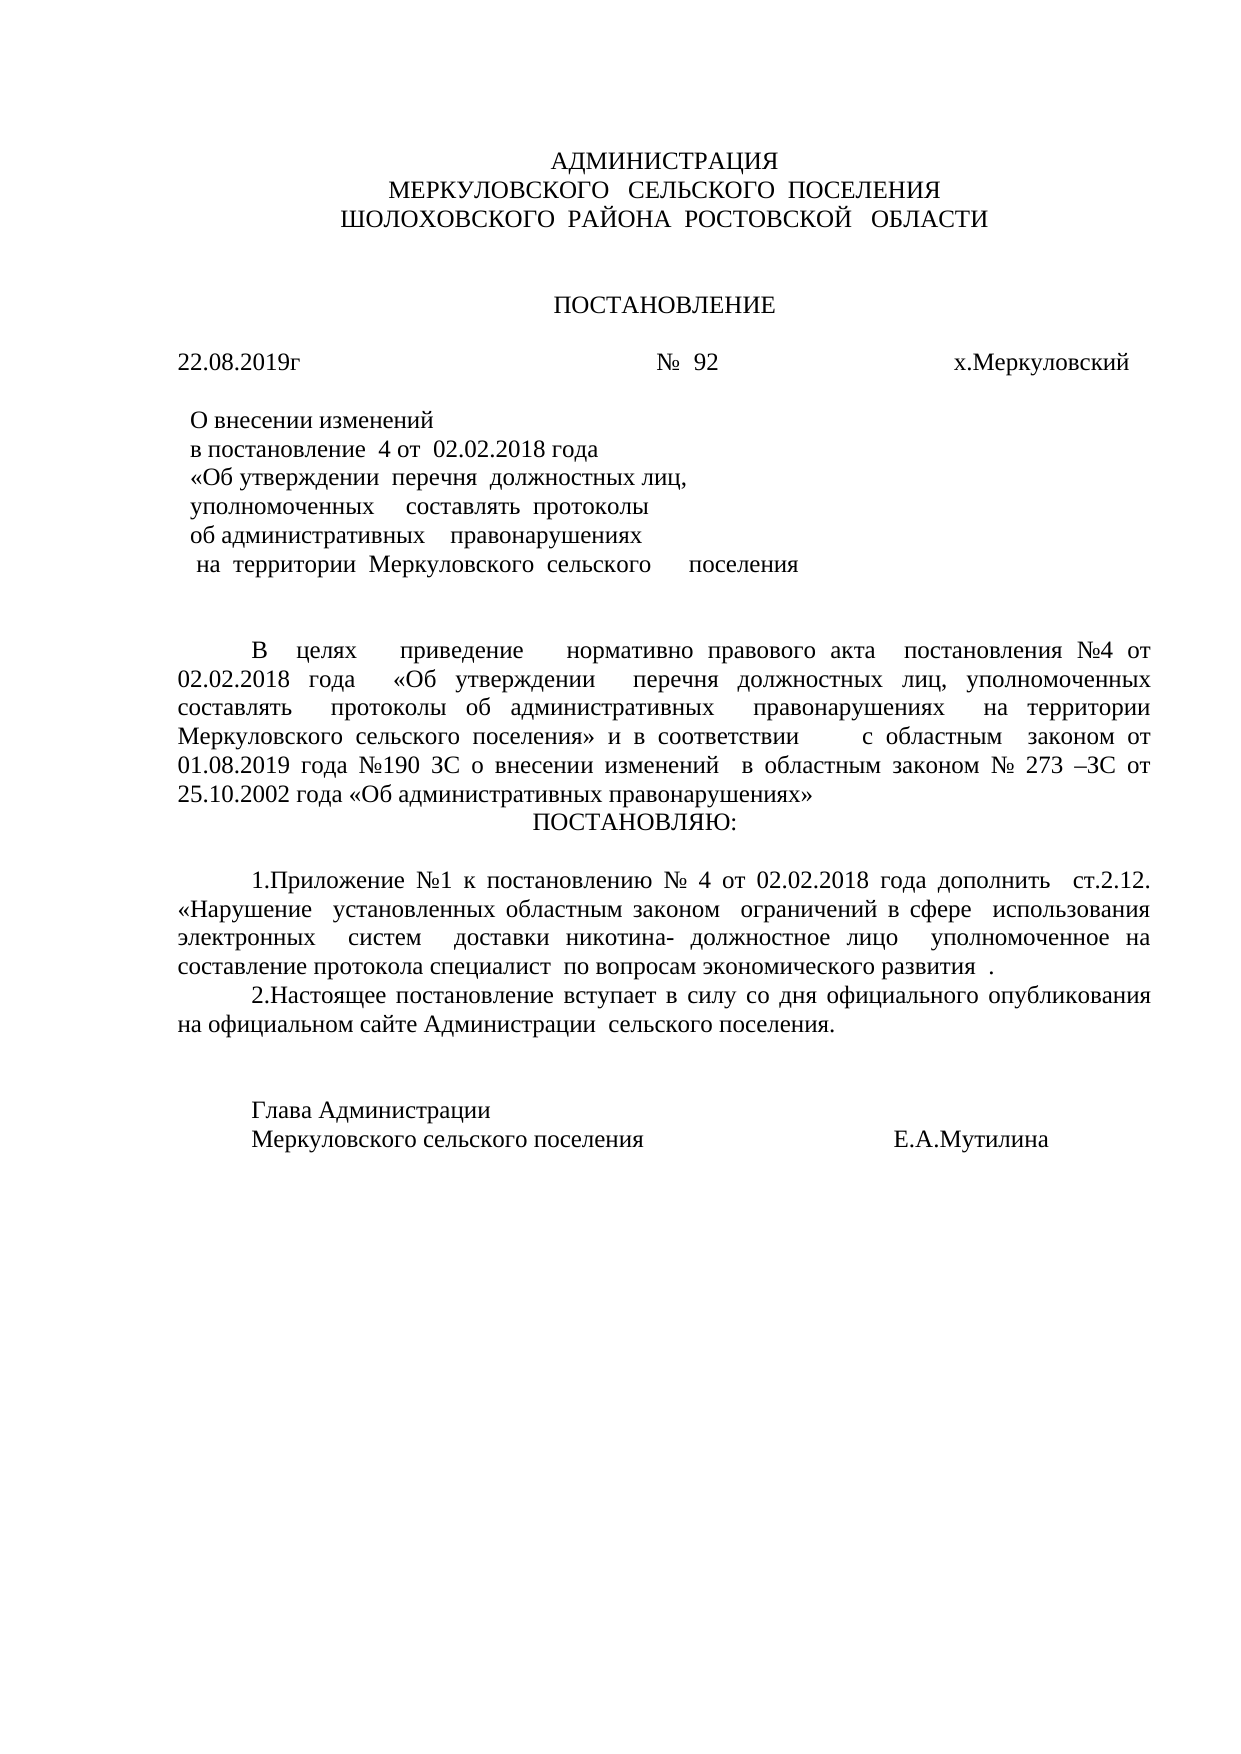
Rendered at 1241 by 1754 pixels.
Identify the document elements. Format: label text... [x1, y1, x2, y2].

text В целях приведение нормативно правового акта постановления №4 от 02.02.2018 года «Об утверждении перечня должностных лиц, уполномоченных составлять протоколы об административных правонарушениях на территории Меркуловского сельского поселения» и в соответствии с областным законом от 01.08.2019 года №190 ЗС о внесении изменений в областным законом № 273 –ЗС от 25.10.2002 года «Об административных правонарушениях» [177, 635, 1152, 807]
text О внесении изменений [177, 405, 1152, 434]
text ПОСТАНОВЛЕНИЕ [177, 290, 1152, 319]
text ПОСТАНОВЛЯЮ: [177, 807, 1152, 836]
text 2.Настоящее постановление вступает в силу со дня официального опубликования на официальном сайте Администрации сельского поселения. [177, 980, 1152, 1037]
text в постановление 4 от 02.02.2018 года [177, 434, 1152, 462]
text Глава Администрации [177, 1095, 1152, 1124]
text уполномоченных составлять протоколы [177, 491, 1152, 520]
text на территории Меркуловского сельского поселения [177, 549, 1152, 577]
text 1.Приложение №1 к постановлению № 4 от 02.02.2018 года дополнить ст.2.12. «Нарушение установленных областным законом ограничений в сфере использования электронных систем доставки никотина- должностное лицо уполномоченное на составление протокола специалист по вопросам экономического развития . [177, 865, 1152, 980]
text ШОЛОХОВСКОГО РАЙОНА РОСТОВСКОЙ ОБЛАСТИ [177, 204, 1152, 232]
text МЕРКУЛОВСКОГО СЕЛЬСКОГО ПОСЕЛЕНИЯ [177, 175, 1152, 204]
text АДМИНИСТРАЦИЯ [177, 118, 1152, 175]
text Меркуловского сельского поселения Е.А.Мутилина [177, 1124, 1152, 1152]
text об административных правонарушениях [177, 520, 1152, 549]
text 22.08.2019г № 92 х.Меркуловский [177, 347, 1152, 376]
text «Об утверждении перечня должностных лиц, [177, 462, 1152, 491]
